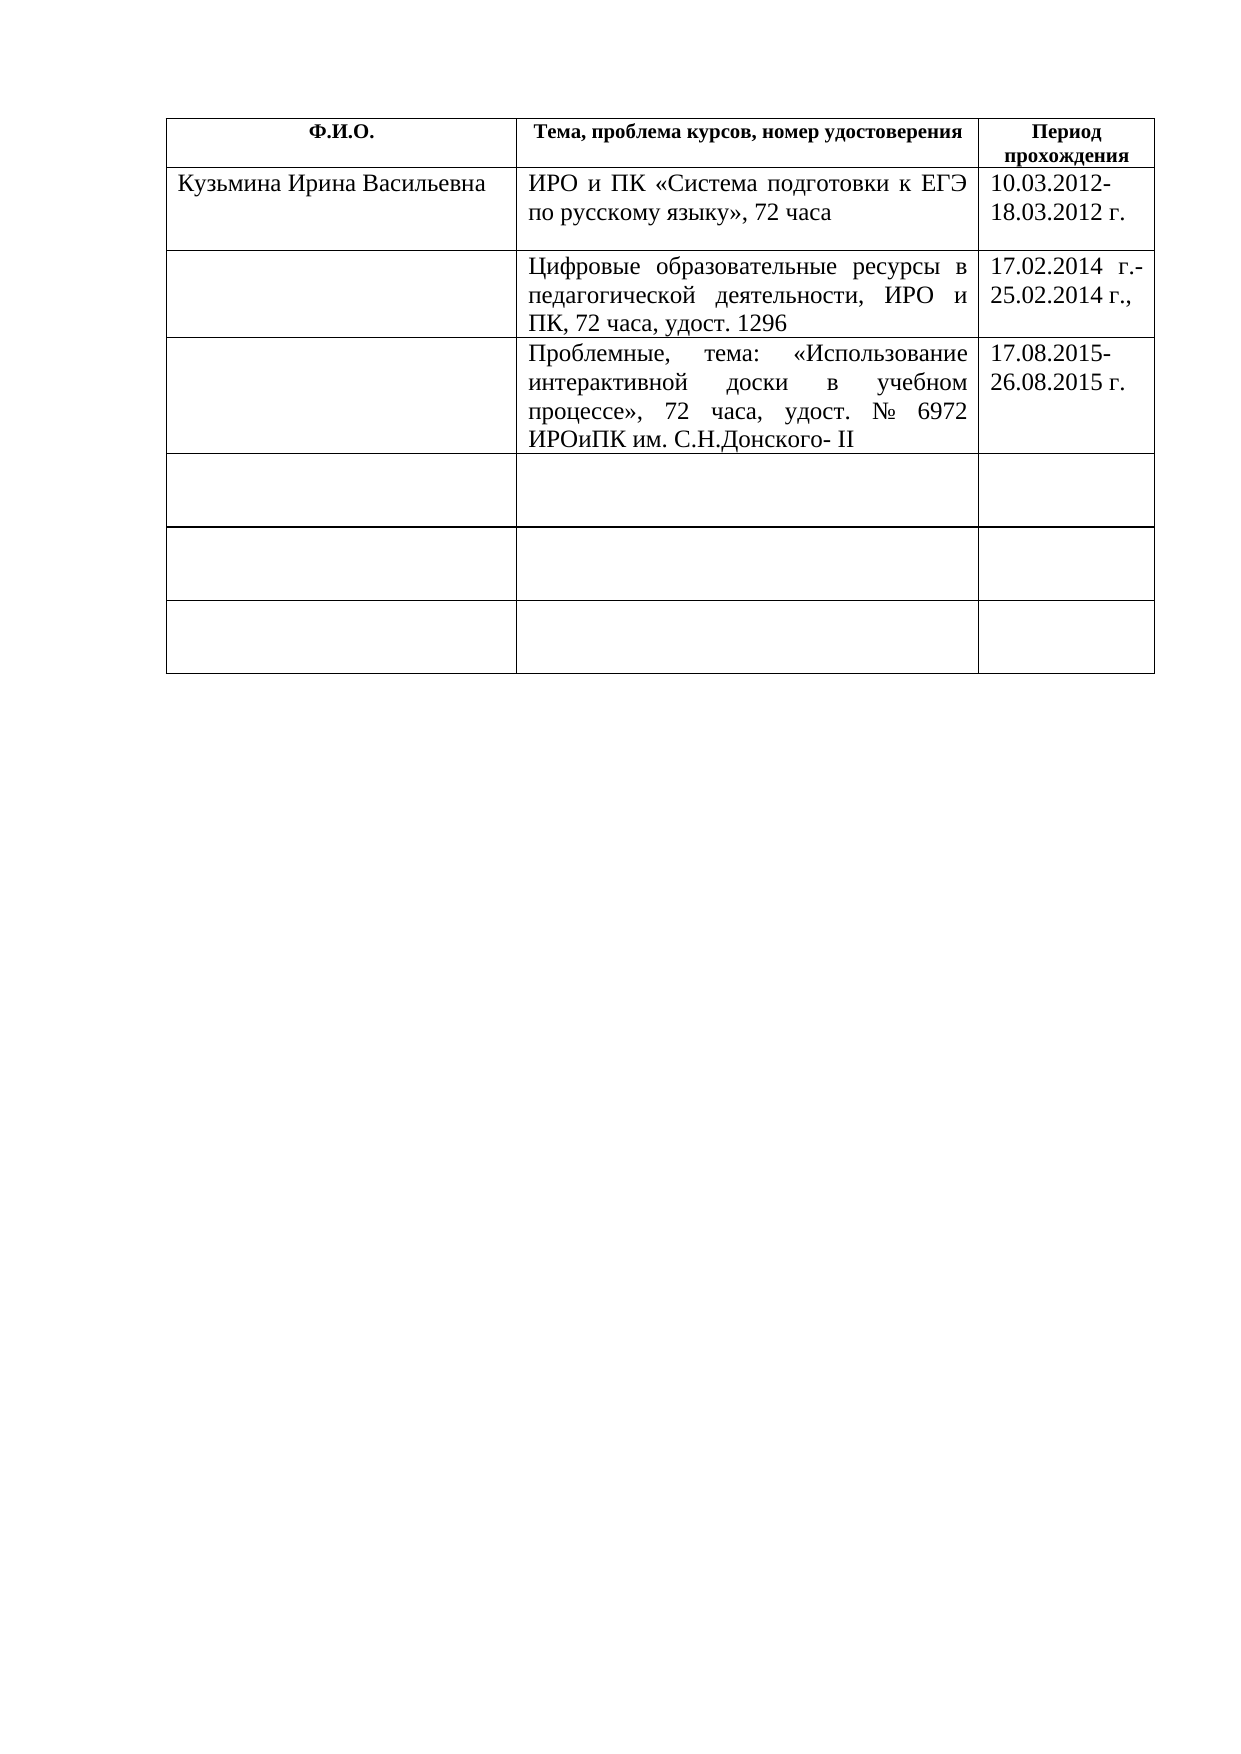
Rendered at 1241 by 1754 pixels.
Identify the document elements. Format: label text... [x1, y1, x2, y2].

table_header Период прохождения [979, 119, 1154, 167]
table_cell 17.08.2015-26.08.2015 г. [979, 338, 1154, 453]
table_cell [517, 528, 978, 600]
table_header Ф.И.О. [167, 119, 516, 167]
table_header Тема, проблема курсов, номер удостоверения [517, 119, 978, 167]
table_cell 10.03.2012-18.03.2012 г. [979, 168, 1154, 250]
table_cell [517, 601, 978, 673]
table_cell Проблемные, тема: «Использование интерактивной доски в учебном процессе», 72 часа, удост. № 6972 ИРОиПК им. С.Н.Донского- II [517, 338, 978, 453]
table_cell [167, 528, 516, 600]
table_cell [167, 251, 516, 337]
table_cell [979, 528, 1154, 600]
table_cell [167, 601, 516, 673]
table_cell [167, 338, 516, 453]
table_cell Цифровые образовательные ресурсы в педагогической деятельности, ИРО и ПК, 72 часа, удост. 1296 [517, 251, 978, 337]
table_cell ИРО и ПК «Система подготовки к ЕГЭ по русскому языку», 72 часа [517, 168, 978, 250]
table_cell [517, 454, 978, 526]
table_cell [167, 454, 516, 526]
table_cell [979, 601, 1154, 673]
table_cell [979, 454, 1154, 526]
table_cell 17.02.2014 г.- 25.02.2014 г., [979, 251, 1154, 337]
table_cell Кузьмина Ирина Васильевна [167, 168, 516, 250]
